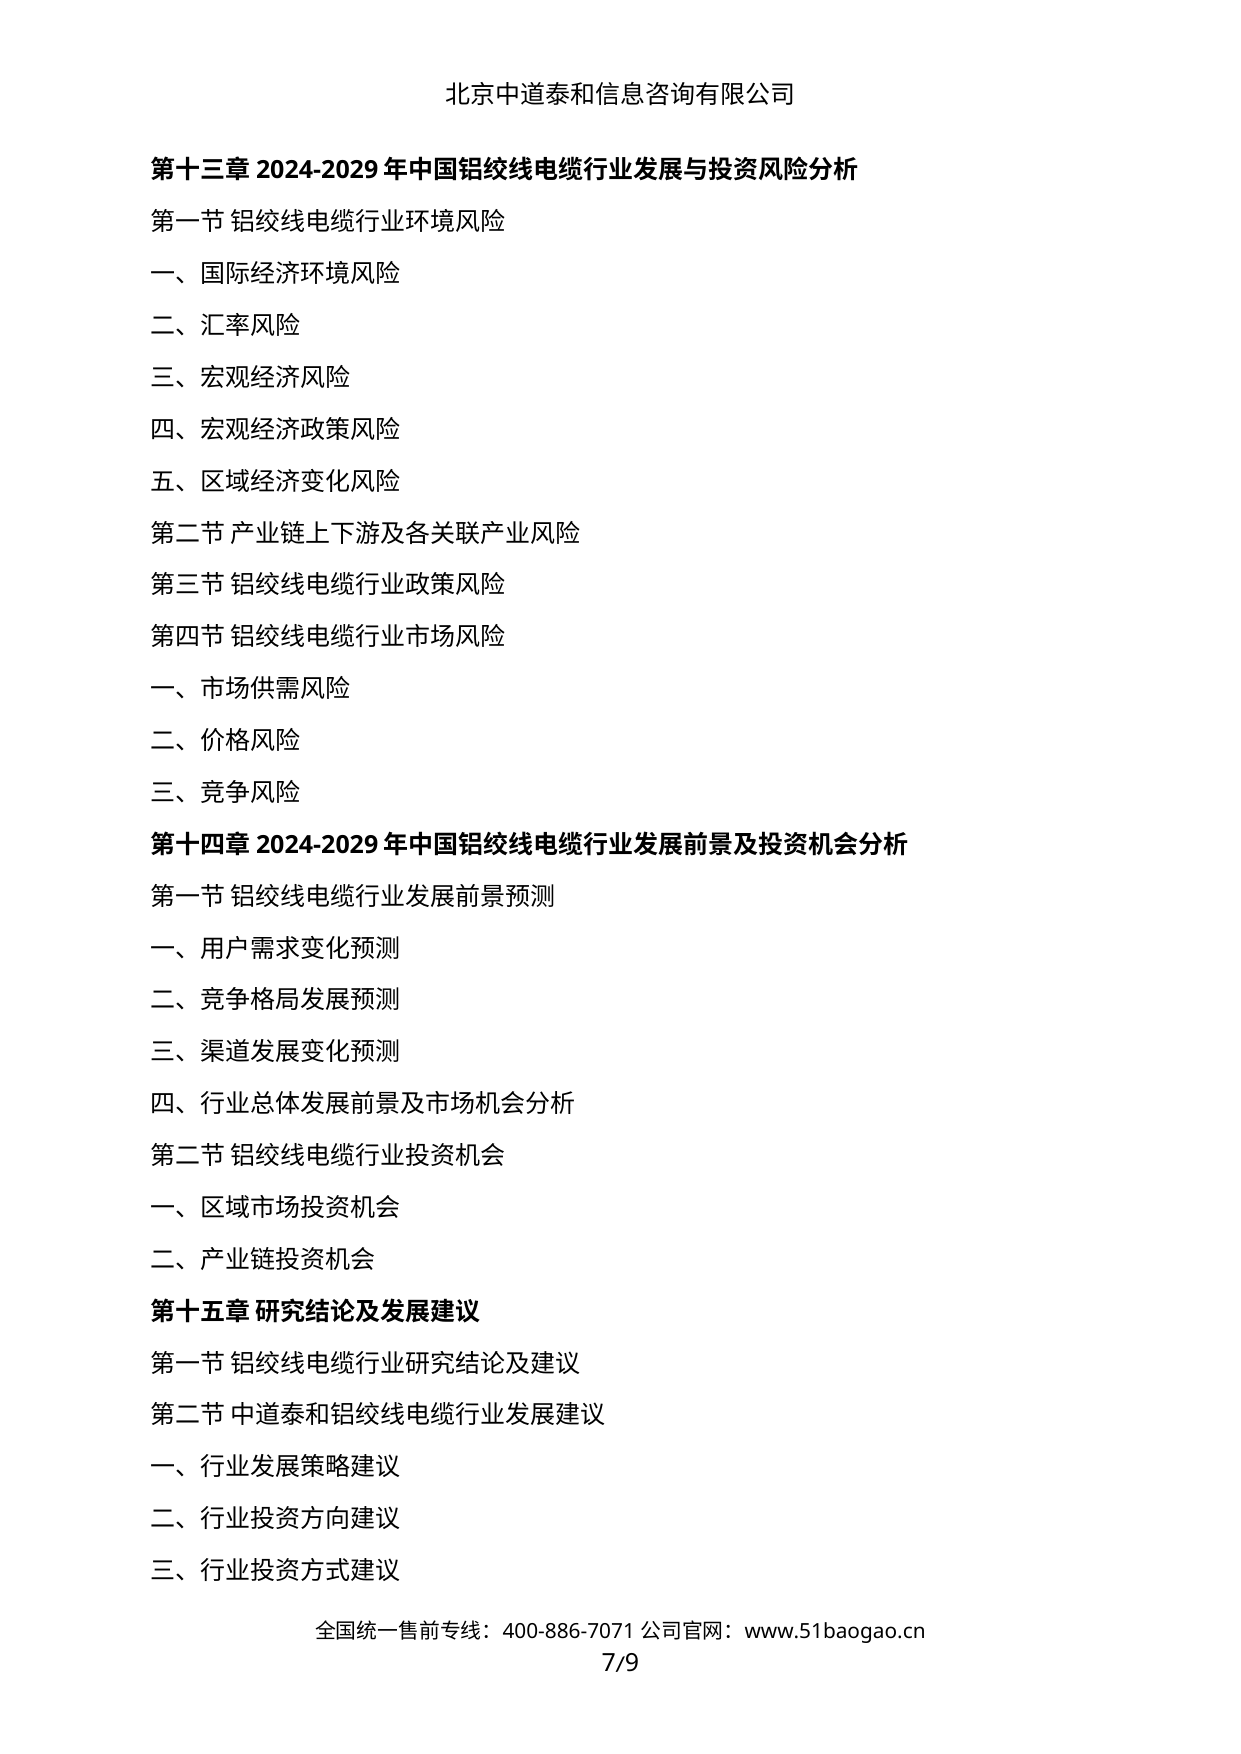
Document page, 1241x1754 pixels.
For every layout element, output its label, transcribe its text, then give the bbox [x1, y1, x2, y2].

text 一、用户需求变化预测 [150, 928, 1090, 964]
text 一、国际经济环境风险 [150, 254, 1090, 290]
text 第十三章 2024-2029年中国铝绞线电缆行业发展与投资风险分析 [150, 150, 1090, 186]
text 二、产业链投资机会 [150, 1239, 1090, 1276]
text 三、宏观经济风险 [150, 357, 1090, 394]
text 第二节 产业链上下游及各关联产业风险 [150, 513, 1090, 549]
text 一、行业发展策略建议 [150, 1447, 1090, 1483]
text 三、行业投资方式建议 [150, 1551, 1090, 1587]
text 第一节 铝绞线电缆行业研究结论及建议 [150, 1343, 1090, 1379]
text 第十四章 2024-2029年中国铝绞线电缆行业发展前景及投资机会分析 [150, 824, 1090, 861]
text 一、市场供需风险 [150, 669, 1090, 705]
text 第十五章 研究结论及发展建议 [150, 1291, 1090, 1327]
text 第一节 铝绞线电缆行业发展前景预测 [150, 876, 1090, 912]
text 五、区域经济变化风险 [150, 461, 1090, 497]
text 三、渠道发展变化预测 [150, 1032, 1090, 1068]
text 二、行业投资方向建议 [150, 1499, 1090, 1535]
text 一、区域市场投资机会 [150, 1187, 1090, 1224]
text 二、竞争格局发展预测 [150, 980, 1090, 1016]
text 二、汇率风险 [150, 306, 1090, 342]
text 第一节 铝绞线电缆行业环境风险 [150, 202, 1090, 238]
text 四、宏观经济政策风险 [150, 409, 1090, 446]
text 第三节 铝绞线电缆行业政策风险 [150, 565, 1090, 601]
text 第四节 铝绞线电缆行业市场风险 [150, 617, 1090, 653]
text 四、行业总体发展前景及市场机会分析 [150, 1084, 1090, 1120]
text 三、竞争风险 [150, 772, 1090, 809]
text 第二节 中道泰和铝绞线电缆行业发展建议 [150, 1395, 1090, 1431]
text 第二节 铝绞线电缆行业投资机会 [150, 1136, 1090, 1172]
text 二、价格风险 [150, 721, 1090, 757]
